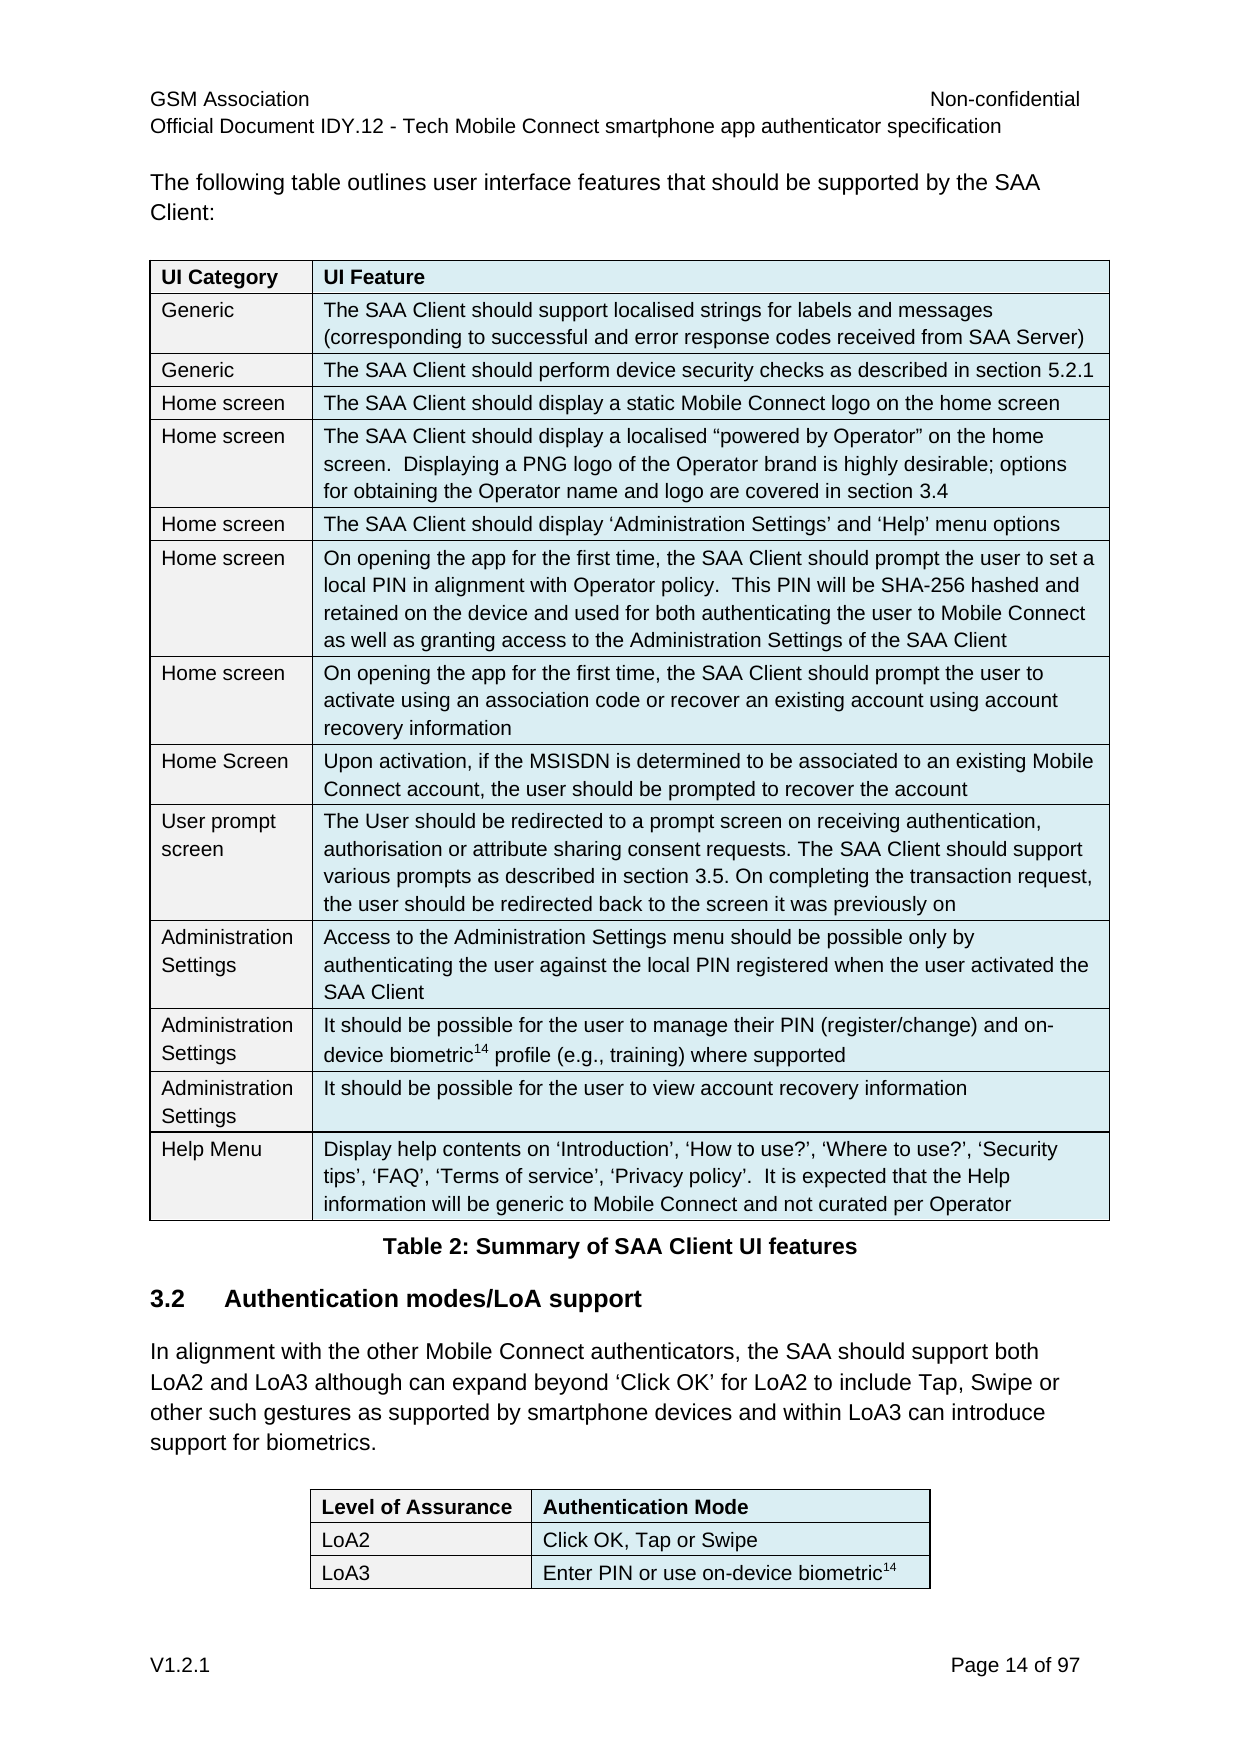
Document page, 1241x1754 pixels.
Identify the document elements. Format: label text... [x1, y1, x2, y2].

table_cell Help Menu [151, 1133, 312, 1219]
table_cell The User should be redirected to a prompt screen on receiving authentication, authorisation or attribute sharing consent requests. The SAA Client should support various prompts as described in section 3.5. On completing the transaction request, the user should be redirected back to the screen it was previously on [313, 805, 1109, 920]
table_cell Home screen [151, 508, 312, 540]
table_header Level of Assurance [311, 1490, 531, 1522]
table_cell LoA3 [311, 1556, 531, 1588]
table_header UI Category [151, 261, 312, 292]
table_cell Home screen [151, 657, 312, 744]
table_cell LoA2 [311, 1523, 531, 1555]
subtitle Authentication modes/LoA support [150, 1284, 1090, 1313]
table_cell Home screen [151, 387, 312, 419]
table_header Authentication Mode [532, 1490, 929, 1522]
table_cell The SAA Client should display ‘Administration Settings’ and ‘Help’ menu options [313, 508, 1109, 540]
table_cell Display help contents on ‘Introduction’, ‘How to use?’, ‘Where to use?’, ‘Security tips’, ‘FAQ’, ‘Terms of service’, ‘Privacy policy’. It is expected that the Help information will be generic to Mobile Connect and not curated per Operator [313, 1133, 1109, 1219]
table_cell Administration Settings [151, 1009, 312, 1071]
table_cell Enter PIN or use on-device biometric [532, 1556, 929, 1588]
table_cell The SAA Client should display a static Mobile Connect logo on the home screen [313, 387, 1109, 419]
table_cell The SAA Client should display a localised “powered by Operator” on the home screen. Displaying a PNG logo of the Operator brand is highly desirable; options for obtaining the Operator name and logo are covered in section 3.4 [313, 420, 1109, 507]
table_cell On opening the app for the first time, the SAA Client should prompt the user to activate using an association code or recover an existing account using account recovery information [313, 657, 1109, 744]
table_cell Generic [151, 294, 312, 353]
table_cell Click OK, Tap or Swipe [532, 1523, 929, 1555]
table_cell Administration Settings [151, 1072, 312, 1131]
table_cell The SAA Client should support localised strings for labels and messages (corresponding to successful and error response codes received from SAA Server) [313, 294, 1109, 353]
table_cell User prompt screen [151, 805, 312, 920]
table_cell Access to the Administration Settings menu should be possible only by authenticating the user against the local PIN registered when the user activated the SAA Client [313, 921, 1109, 1008]
table_cell The SAA Client should perform device security checks as described in section 5.2.1 [313, 354, 1109, 386]
text In alignment with the other Mobile Connect authenticators, the SAA should support both LoA2 and LoA3 although can expand beyond ‘Click OK’ for LoA2 to include Tap, Swipe or other such gestures as supported by smartphone devices and within LoA3 can introduce support for biometrics. [150, 1338, 1090, 1455]
table_cell It should be possible for the user to manage their PIN (register/change) and on-device biometric14 profile (e.g., training) where supported [313, 1009, 1109, 1071]
table_cell Home screen [151, 541, 312, 656]
table_cell Generic [151, 354, 312, 386]
table_cell Home Screen [151, 745, 312, 804]
table_cell Administration Settings [151, 921, 312, 1008]
text The following table outlines user interface features that should be supported by the SAA Client: [150, 169, 1090, 225]
table_cell It should be possible for the user to view account recovery information [313, 1072, 1109, 1131]
table_header UI Feature [313, 261, 1109, 292]
table_cell Upon activation, if the MSISDN is determined to be associated to an existing Mobile Connect account, the user should be prompted to recover the account [313, 745, 1109, 804]
table_cell On opening the app for the first time, the SAA Client should prompt the user to set a local PIN in alignment with Operator policy. This PIN will be SHA-256 hashed and retained on the device and used for both authenticating the user to Mobile Connect as well as granting access to the Administration Settings of the SAA Client [313, 541, 1109, 656]
table_cell Home screen [151, 420, 312, 507]
